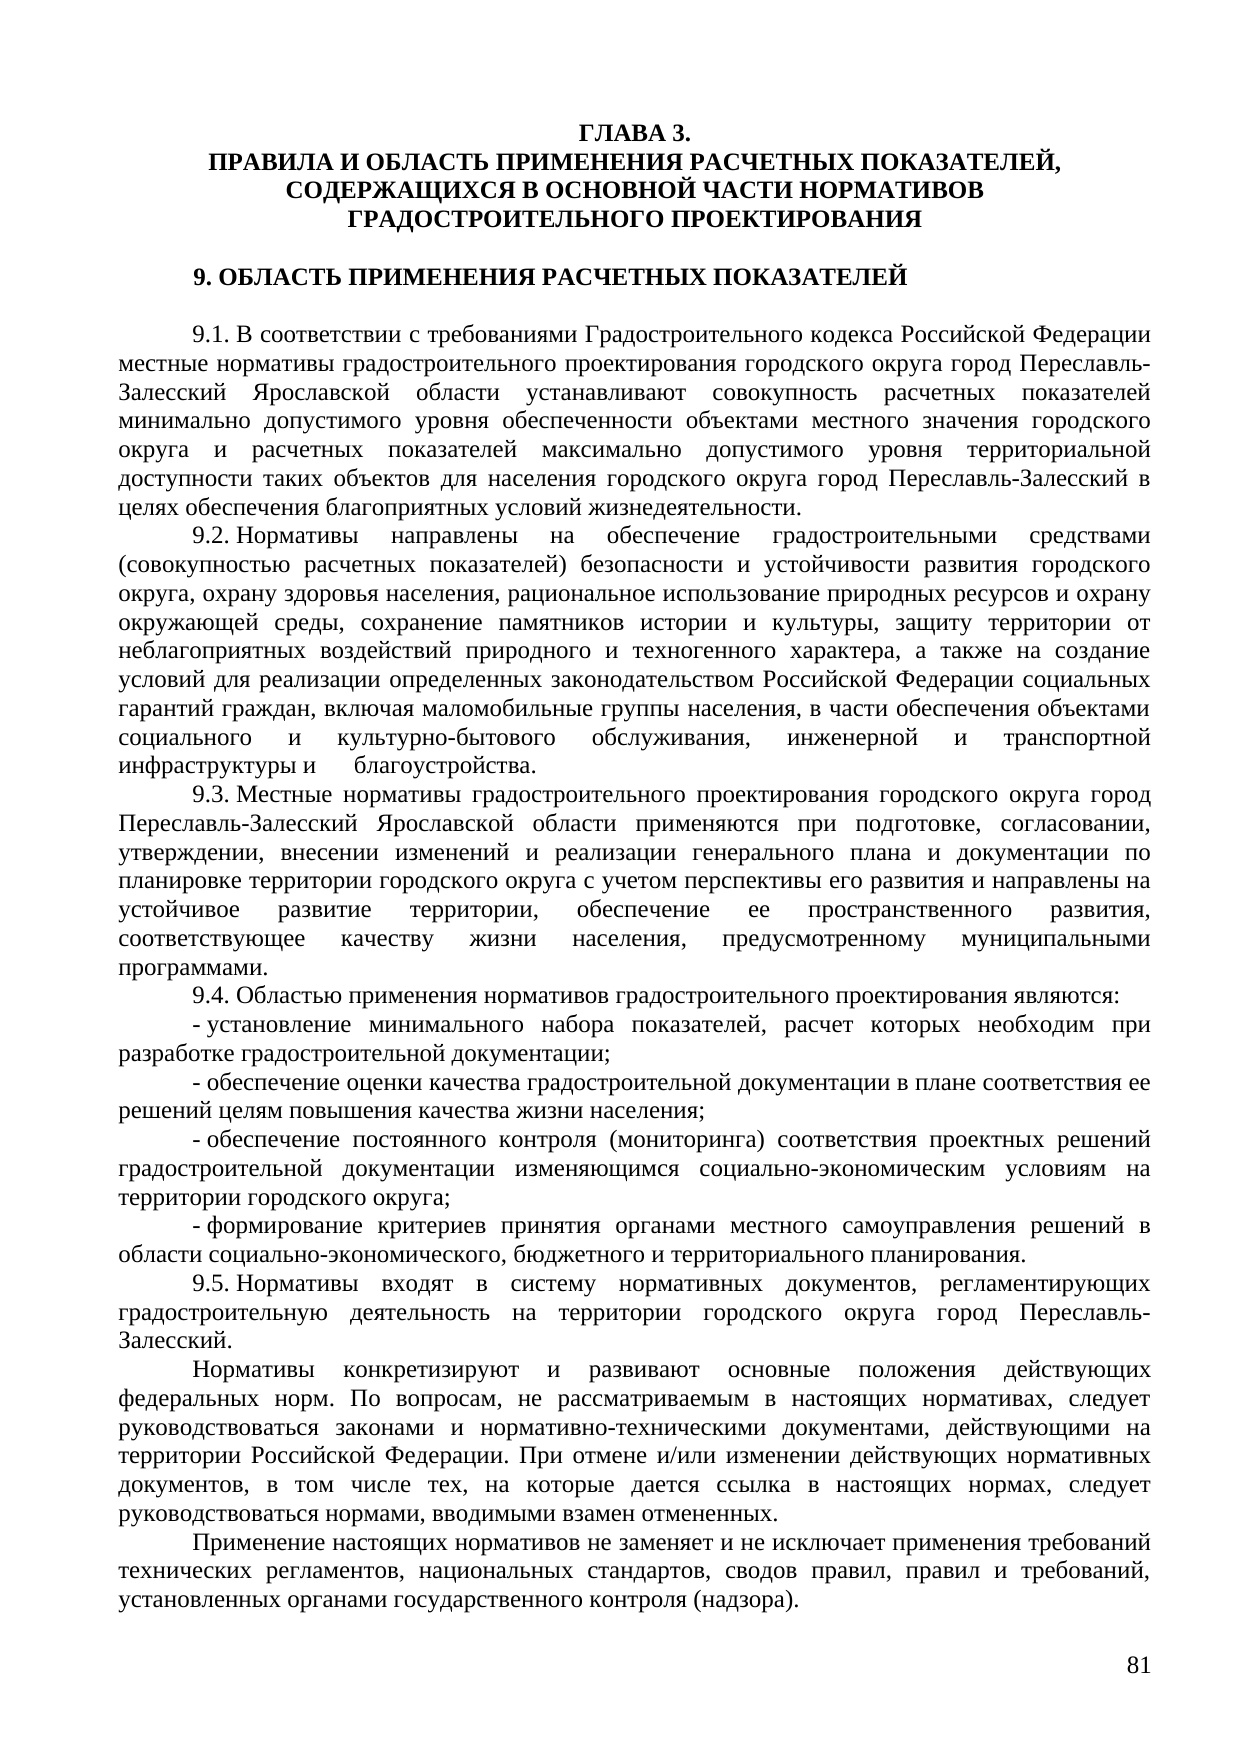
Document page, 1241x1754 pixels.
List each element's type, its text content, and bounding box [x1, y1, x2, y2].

text 9. ОБЛАСТЬ ПРИМЕНЕНИЯ РАСЧЕТНЫХ ПОКАЗАТЕЛЕЙ [118, 262, 1152, 291]
text - формирование критериев принятия органами местного самоуправления решений в области социально-экономического, бюджетного и территориального планирования. [118, 1211, 1152, 1268]
text Нормативы конкретизируют и развивают основные положения действующих федеральных норм. По вопросам, не рассматриваемым в настоящих нормативах, следует руководствоваться законами и нормативно-техническими документами, действующими на территории Российской Федерации. При отмене и/или изменении действующих нормативных документов, в том числе тех, на которые дается ссылка в настоящих нормах, следует руководствоваться нормами, вводимыми взамен отмененных. [118, 1354, 1152, 1527]
text 9.3. Местные нормативы градостроительного проектирования городского округа город Переславль-Залесский Ярославской области применяются при подготовке, согласовании, утверждении, внесении изменений и реализации генерального плана и документации по планировке территории городского округа с учетом перспективы его развития и направлены на устойчивое развитие территории, обеспечение ее пространственного развития, соответствующее качеству жизни населения, предусмотренному муниципальными программами. [118, 779, 1152, 981]
text ГЛАВА 3. [118, 118, 1152, 147]
text Применение настоящих нормативов не заменяет и не исключает применения требований технических регламентов, национальных стандартов, сводов правил, правил и требований, установленных органами государственного контроля (надзора). [118, 1527, 1152, 1613]
text 9.1. В соответствии с требованиями Градостроительного кодекса Российской Федерации местные нормативы градостроительного проектирования городского округа город Переславль-Залесский Ярославской области устанавливают совокупность расчетных показателей минимально допустимого уровня обеспеченности объектами местного значения городского округа и расчетных показателей максимально допустимого уровня территориальной доступности таких объектов для населения городского округа город Переславль-Залесский в целях обеспечения благоприятных условий жизнедеятельности. [118, 319, 1152, 521]
text 9.2. Нормативы направлены на обеспечение градостроительными средствами (совокупностью расчетных показателей) безопасности и устойчивости развития городского округа, охрану здоровья населения, рациональное использование природных ресурсов и охрану окружающей среды, сохранение памятников истории и культуры, защиту территории от неблагоприятных воздействий природного и техногенного характера, а также на создание условий для реализации определенных законодательством Российской Федерации социальных гарантий граждан, включая маломобильные группы населения, в части обеспечения объектами социального и культурно-бытового обслуживания, инженерной и транспортной инфраструктуры и благоустройства. [118, 521, 1152, 779]
text 9.5. Нормативы входят в систему нормативных документов, регламентирующих градостроительную деятельность на территории городского округа город Переславль-Залесский. [118, 1268, 1152, 1354]
text - обеспечение постоянного контроля (мониторинга) соответствия проектных решений градостроительной документации изменяющимся социально-экономическим условиям на территории городского округа; [118, 1124, 1152, 1211]
text 9.4. Областью применения нормативов градостроительного проектирования являются: [118, 981, 1152, 1009]
text - установление минимального набора показателей, расчет которых необходим при разработке градостроительной документации; [118, 1009, 1152, 1067]
text СОДЕРЖАЩИХСЯ В ОСНОВНОЙ ЧАСТИ НОРМАТИВОВ [118, 176, 1152, 204]
text ПРАВИЛА И ОБЛАСТЬ ПРИМЕНЕНИЯ РАСЧЕТНЫХ ПОКАЗАТЕЛЕЙ, [118, 147, 1152, 176]
text ГРАДОСТРОИТЕЛЬНОГО ПРОЕКТИРОВАНИЯ [118, 204, 1152, 233]
text - обеспечение оценки качества градостроительной документации в плане соответствия ее решений целям повышения качества жизни населения; [118, 1067, 1152, 1124]
